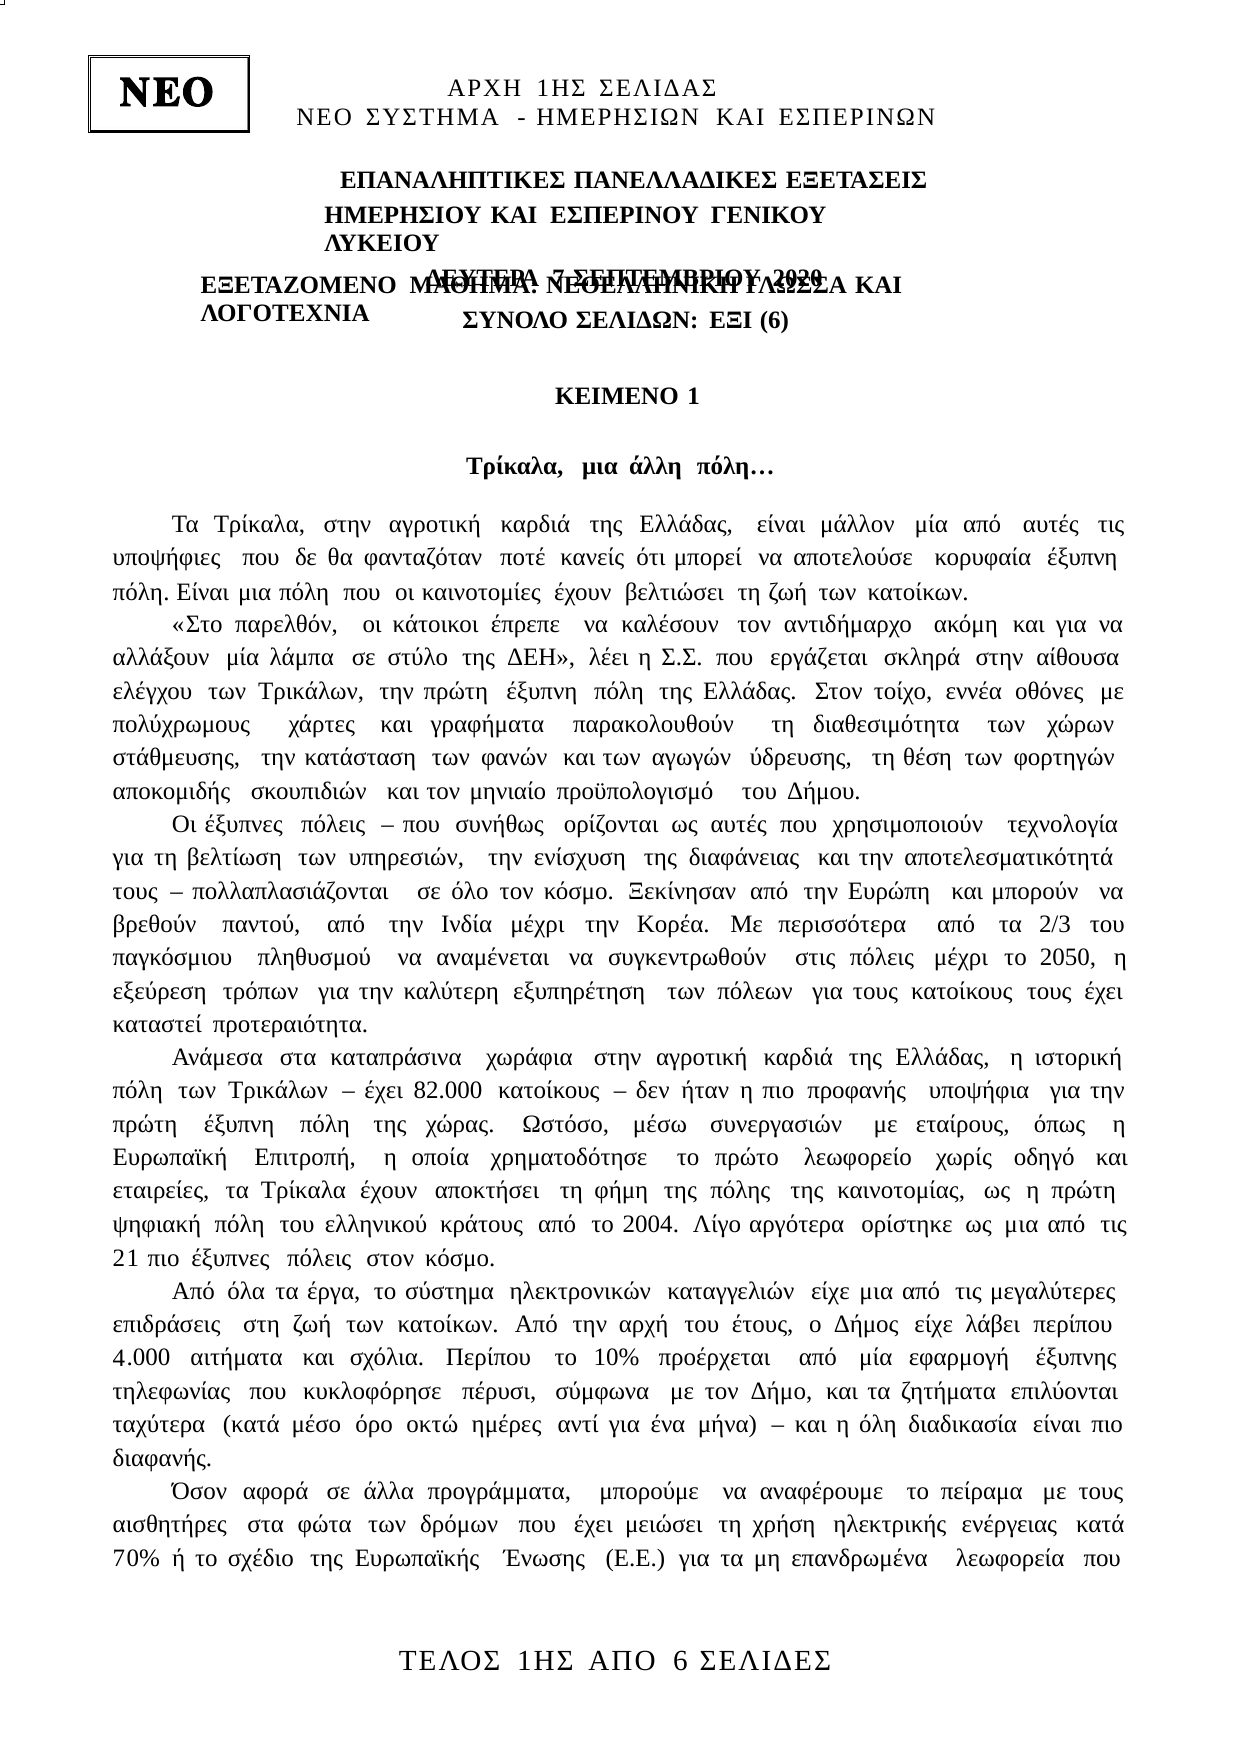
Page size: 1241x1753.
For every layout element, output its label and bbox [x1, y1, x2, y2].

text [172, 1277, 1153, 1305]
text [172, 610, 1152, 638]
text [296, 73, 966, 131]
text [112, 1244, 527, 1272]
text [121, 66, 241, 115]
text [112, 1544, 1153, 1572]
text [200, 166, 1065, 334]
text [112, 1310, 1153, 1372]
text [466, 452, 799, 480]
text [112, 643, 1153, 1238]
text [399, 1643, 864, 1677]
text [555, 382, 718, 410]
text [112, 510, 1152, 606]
picture [89, 56, 249, 132]
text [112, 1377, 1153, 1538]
